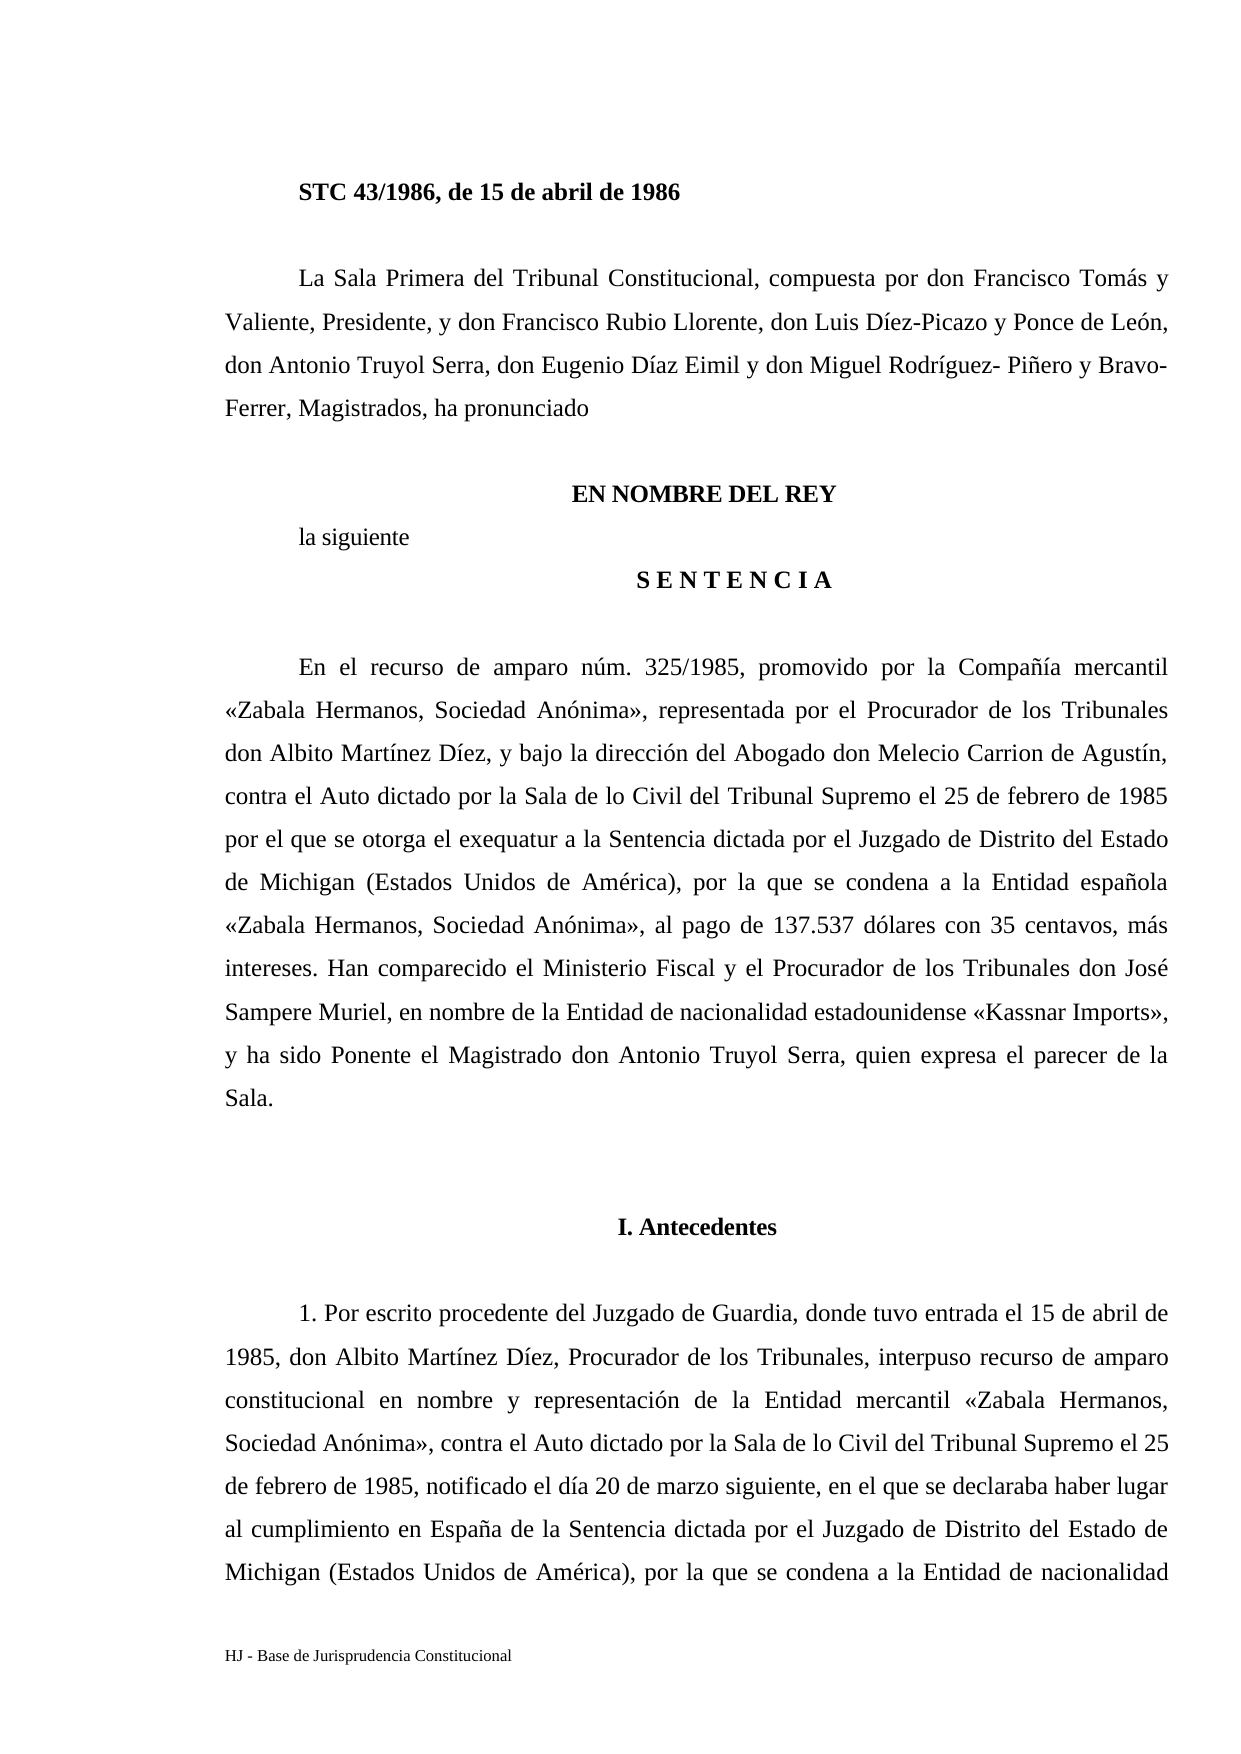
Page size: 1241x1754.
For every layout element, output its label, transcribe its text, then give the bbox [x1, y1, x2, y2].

text STC 43/1986, de 15 de abril de 1986 [224, 177, 1169, 206]
text En el recurso de amparo núm. 325/1985, promovido por la Compañía mercantil «Zabala Hermanos, Sociedad Anónima», representada por el Procurador de los Tribunales don Albito Martínez Díez, y bajo la dirección del Abogado don Melecio Carrion de Agustín, contra el Auto dictado por la Sala de lo Civil del Tribunal Supremo el 25 de febrero de 1985 por el que se otorga el exequatur a la Sentencia dictada por el Juzgado de Distrito del Estado de Michigan (Estados Unidos de América), por la que se condena a la Entidad española «Zabala Hermanos, Sociedad Anónima», al pago de 137.537 dólares con 35 centavos, más intereses. Han comparecido el Ministerio Fiscal y el Procurador de los Tribunales don José Sampere Muriel, en nombre de la Entidad de nacionalidad estadounidense «Kassnar Imports», y ha sido Ponente el Magistrado don Antonio Truyol Serra, quien expresa el parecer de la Sala. [224, 652, 1169, 1112]
text S E N T E N C I A [224, 565, 1169, 594]
text la siguiente [224, 522, 1110, 551]
text La Sala Primera del Tribunal Constitucional, compuesta por don Francisco Tomás y Valiente, Presidente, y don Francisco Rubio Llorente, don Luis Díez-Picazo y Ponce de León, don Antonio Truyol Serra, don Eugenio Díaz Eimil y don Miguel Rodríguez- Piñero y Bravo-Ferrer, Magistrados, ha pronunciado [224, 263, 1169, 422]
text I. Antecedentes [224, 1212, 1169, 1241]
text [224, 1298, 1169, 1586]
text EN NOMBRE DEL REY [224, 479, 1110, 508]
